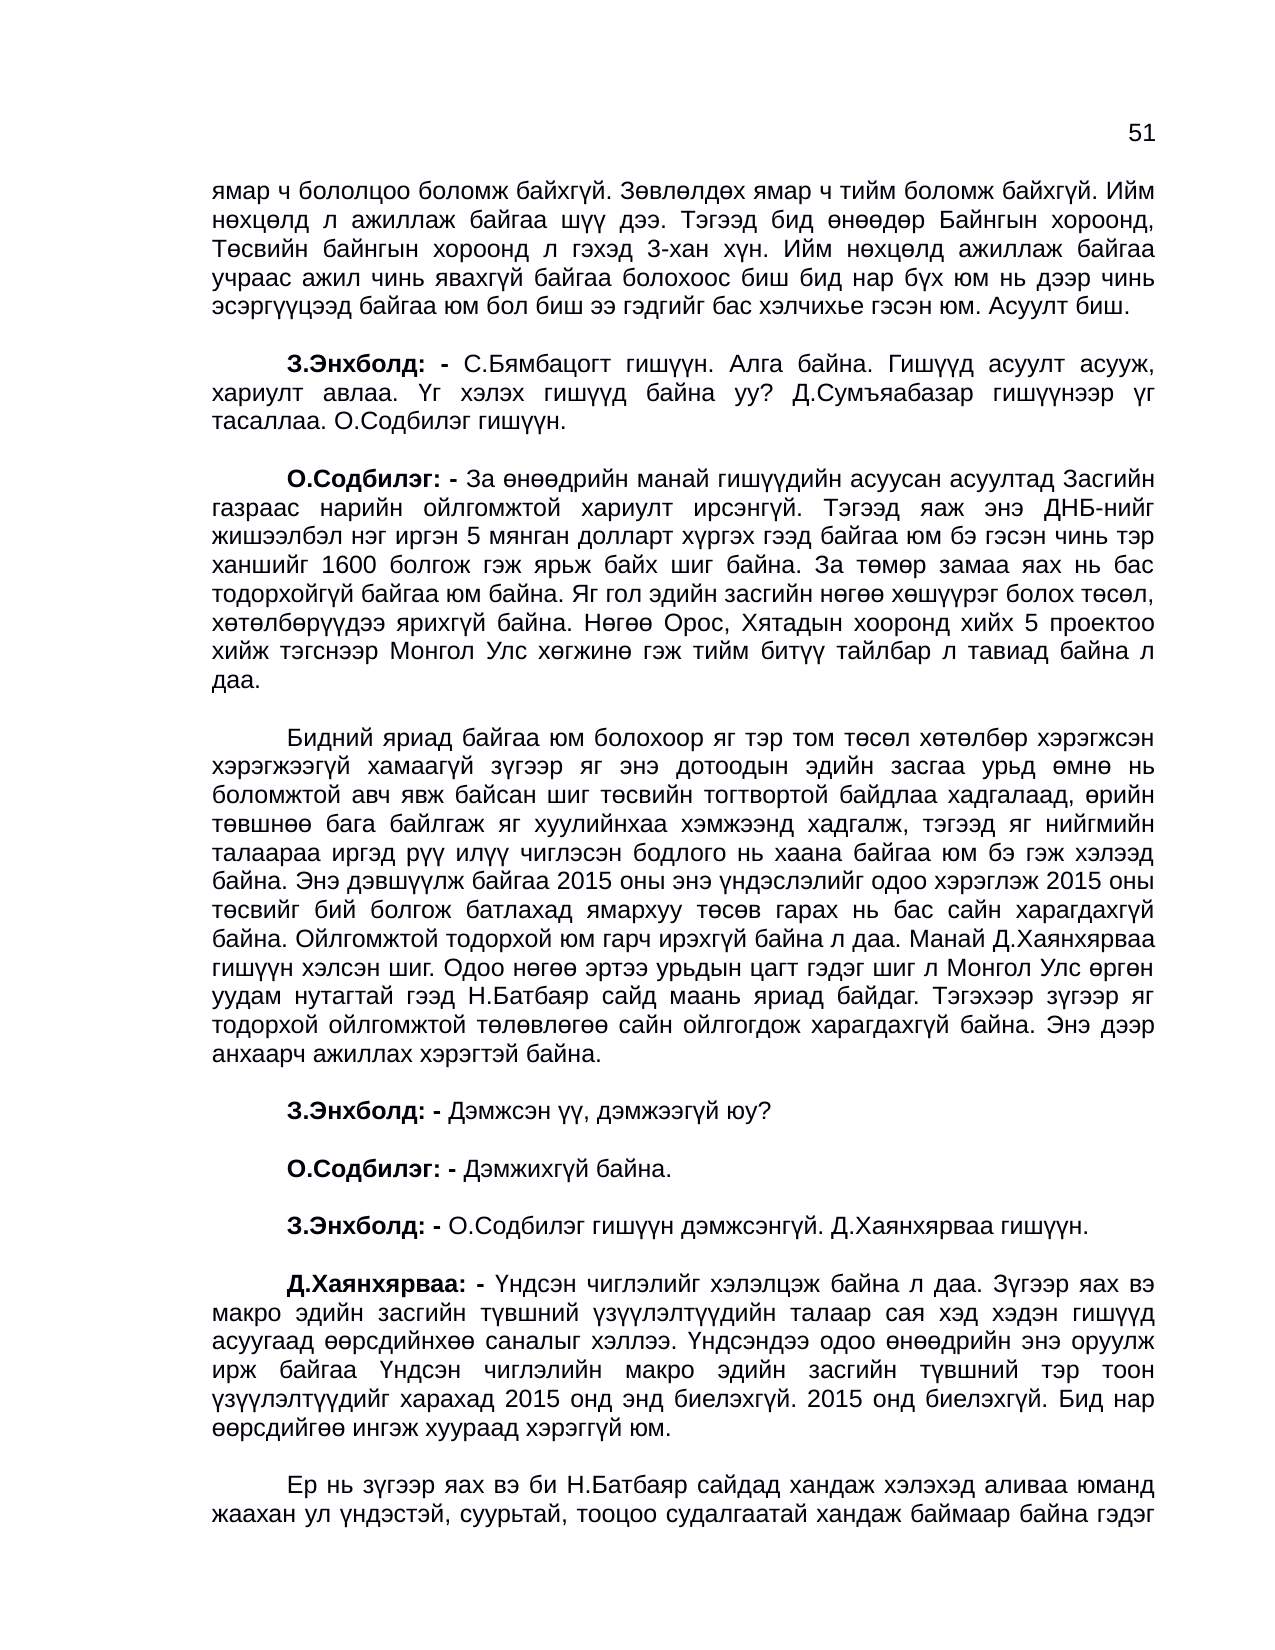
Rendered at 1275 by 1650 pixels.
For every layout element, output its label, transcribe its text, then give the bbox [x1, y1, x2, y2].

text О.Содбилэг: - За өнөөдрийн манай гишүүдийн асуусан асуултад Засгийн газраас нарийн ойлгомжтой хариулт ирсэнгүй. Тэгээд яаж энэ ДНБ-нийг жишээлбэл нэг иргэн 5 мянган долларт хүргэх гээд байгаа юм бэ гэсэн чинь тэр ханшийг 1600 болгож гэж ярьж байх шиг байна. За төмөр замаа яах нь бас тодорхойгүй байгаа юм байна. Яг гол эдийн засгийн нөгөө хөшүүрэг болох төсөл, хөтөлбөрүүдээ ярихгүй байна. Нөгөө Орос, Хятадын хооронд хийх 5 проектоо хийж тэгснээр Монгол Улс хөгжинө гэж тийм битүү тайлбар л тавиад байна л даа. [212, 464, 1156, 694]
text З.Энхболд: - С.Бямбацогт гишүүн. Алга байна. Гишүүд асуулт асууж, хариулт авлаа. Үг хэлэх гишүүд байна уу? Д.Сумъяабазар гишүүнээр үг тасаллаа. О.Содбилэг гишүүн. [212, 349, 1156, 435]
text О.Содбилэг: - Дэмжихгүй байна. [212, 1154, 1156, 1183]
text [212, 176, 1156, 320]
text Бидний яриад байгаа юм болохоор яг тэр том төсөл хөтөлбөр хэрэгжсэн хэрэгжээгүй хамаагүй зүгээр яг энэ дотоодын эдийн засгаа урьд өмнө нь боломжтой авч явж байсан шиг төсвийн тогтвортой байдлаа хадгалаад, өрийн төвшнөө бага байлгаж яг хуулийнхаа хэмжээнд хадгалж, тэгээд яг нийгмийн талаараа иргэд рүү илүү чиглэсэн бодлого нь хаана байгаа юм бэ гэж хэлээд байна. Энэ дэвшүүлж байгаа 2015 оны энэ үндэслэлийг одоо хэрэглэж 2015 оны төсвийг бий болгож батлахад ямархуу төсөв гарах нь бас сайн харагдахгүй байна. Ойлгомжтой тодорхой юм гарч ирэхгүй байна л даа. Манай Д.Хаянхярваа гишүүн хэлсэн шиг. Одоо нөгөө эртээ урьдын цагт гэдэг шиг л Монгол Улс өргөн уудам нутагтай гээд Н.Батбаяр сайд маань яриад байдаг. Тэгэхээр зүгээр яг тодорхой ойлгомжтой төлөвлөгөө сайн ойлгогдож харагдахгүй байна. Энэ дээр анхаарч ажиллах хэрэгтэй байна. [212, 723, 1156, 1068]
text Д.Хаянхярваа: - Үндсэн чиглэлийг хэлэлцэж байна л даа. Зүгээр яах вэ макро эдийн засгийн түвшний үзүүлэлтүүдийн талаар сая хэд хэдэн гишүүд асуугаад өөрсдийнхөө саналыг хэллээ. Үндсэндээ одоо өнөөдрийн энэ оруулж ирж байгаа Үндсэн чиглэлийн макро эдийн засгийн түвшний тэр тоон үзүүлэлтүүдийг харахад 2015 онд энд биелэхгүй. 2015 онд биелэхгүй. Бид нар өөрсдийгөө ингэж хуураад хэрэггүй юм. [212, 1269, 1156, 1441]
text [212, 1470, 1156, 1528]
text З.Энхболд: - Дэмжсэн үү, дэмжээгүй юу? [212, 1096, 1156, 1125]
text З.Энхболд: - О.Содбилэг гишүүн дэмжсэнгүй. Д.Хаянхярваа гишүүн. [212, 1211, 1156, 1240]
